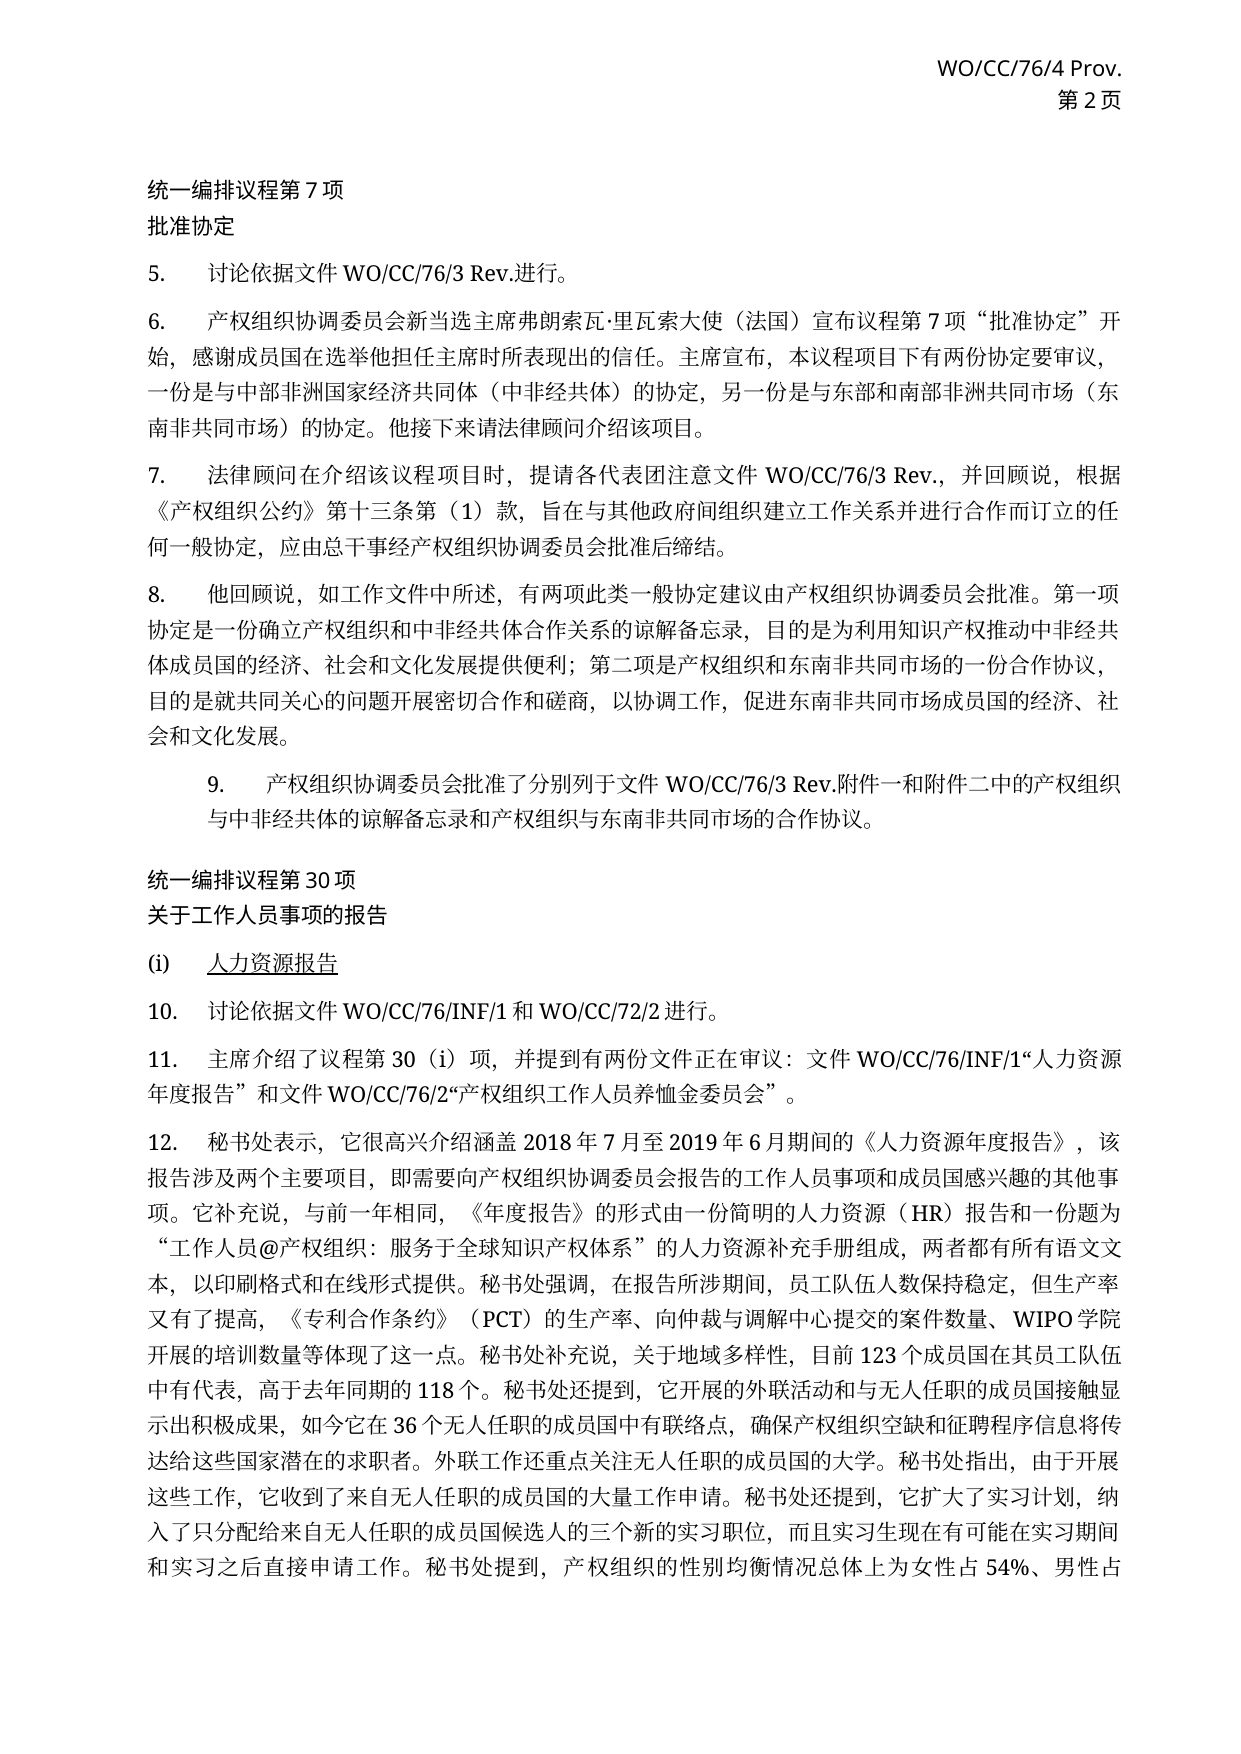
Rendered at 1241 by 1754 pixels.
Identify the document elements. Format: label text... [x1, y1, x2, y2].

list 产权组织协调委员会批准了分别列于文件WO/CC/76/3 Rev.附件一和附件二中的产权组织与中非经共体的谅解备忘录和产权组织与东南非共同市场的合作协议。 [207, 763, 1122, 834]
text 统一编排议程第30项 [148, 859, 1122, 894]
list 法律顾问在介绍该议程项目时，提请各代表团注意文件WO/CC/76/3 Rev.，并回顾说，根据《产权组织公约》第十三条第（1）款，旨在与其他政府间组织建立工作关系并进行合作而订立的任何一般协定，应由总干事经产权组织协调委员会批准后缔结。 [148, 455, 1122, 561]
text 关于工作人员事项的报告 [148, 894, 1122, 930]
list 人力资源报告 [148, 942, 1122, 978]
list 讨论依据文件WO/CC/76/INF/1和WO/CC/72/2进行。 [148, 990, 1122, 1026]
text 批准协定 [148, 205, 1122, 240]
list 5. 讨论依据文件WO/CC/76/3 Rev.进行。 [148, 253, 1122, 288]
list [148, 1122, 1122, 1582]
list 他回顾说，如工作文件中所述，有两项此类一般协定建议由产权组织协调委员会批准。第一项协定是一份确立产权组织和中非经共体合作关系的谅解备忘录，目的是为利用知识产权推动中非经共体成员国的经济、社会和文化发展提供便利；第二项是产权组织和东南非共同市场的一份合作协议，目的是就共同关心的问题开展密切合作和磋商，以协调工作，促进东南非共同市场成员国的经济、社会和文化发展。 [148, 574, 1122, 751]
list 产权组织协调委员会新当选主席弗朗索瓦·里瓦索大使（法国）宣布议程第7项“批准协定”开始，感谢成员国在选举他担任主席时所表现出的信任。主席宣布，本议程项目下有两份协定要审议，一份是与中部非洲国家经济共同体（中非经共体）的协定，另一份是与东部和南部非洲共同市场（东南非共同市场）的协定。他接下来请法律顾问介绍该项目。 [148, 301, 1122, 442]
list 主席介绍了议程第30（i）项，并提到有两份文件正在审议：文件WO/CC/76/INF/1“人力资源年度报告”和文件WO/CC/76/2“产权组织工作人员养恤金委员会”。 [148, 1038, 1122, 1109]
text 统一编排议程第7项 [148, 169, 1122, 205]
